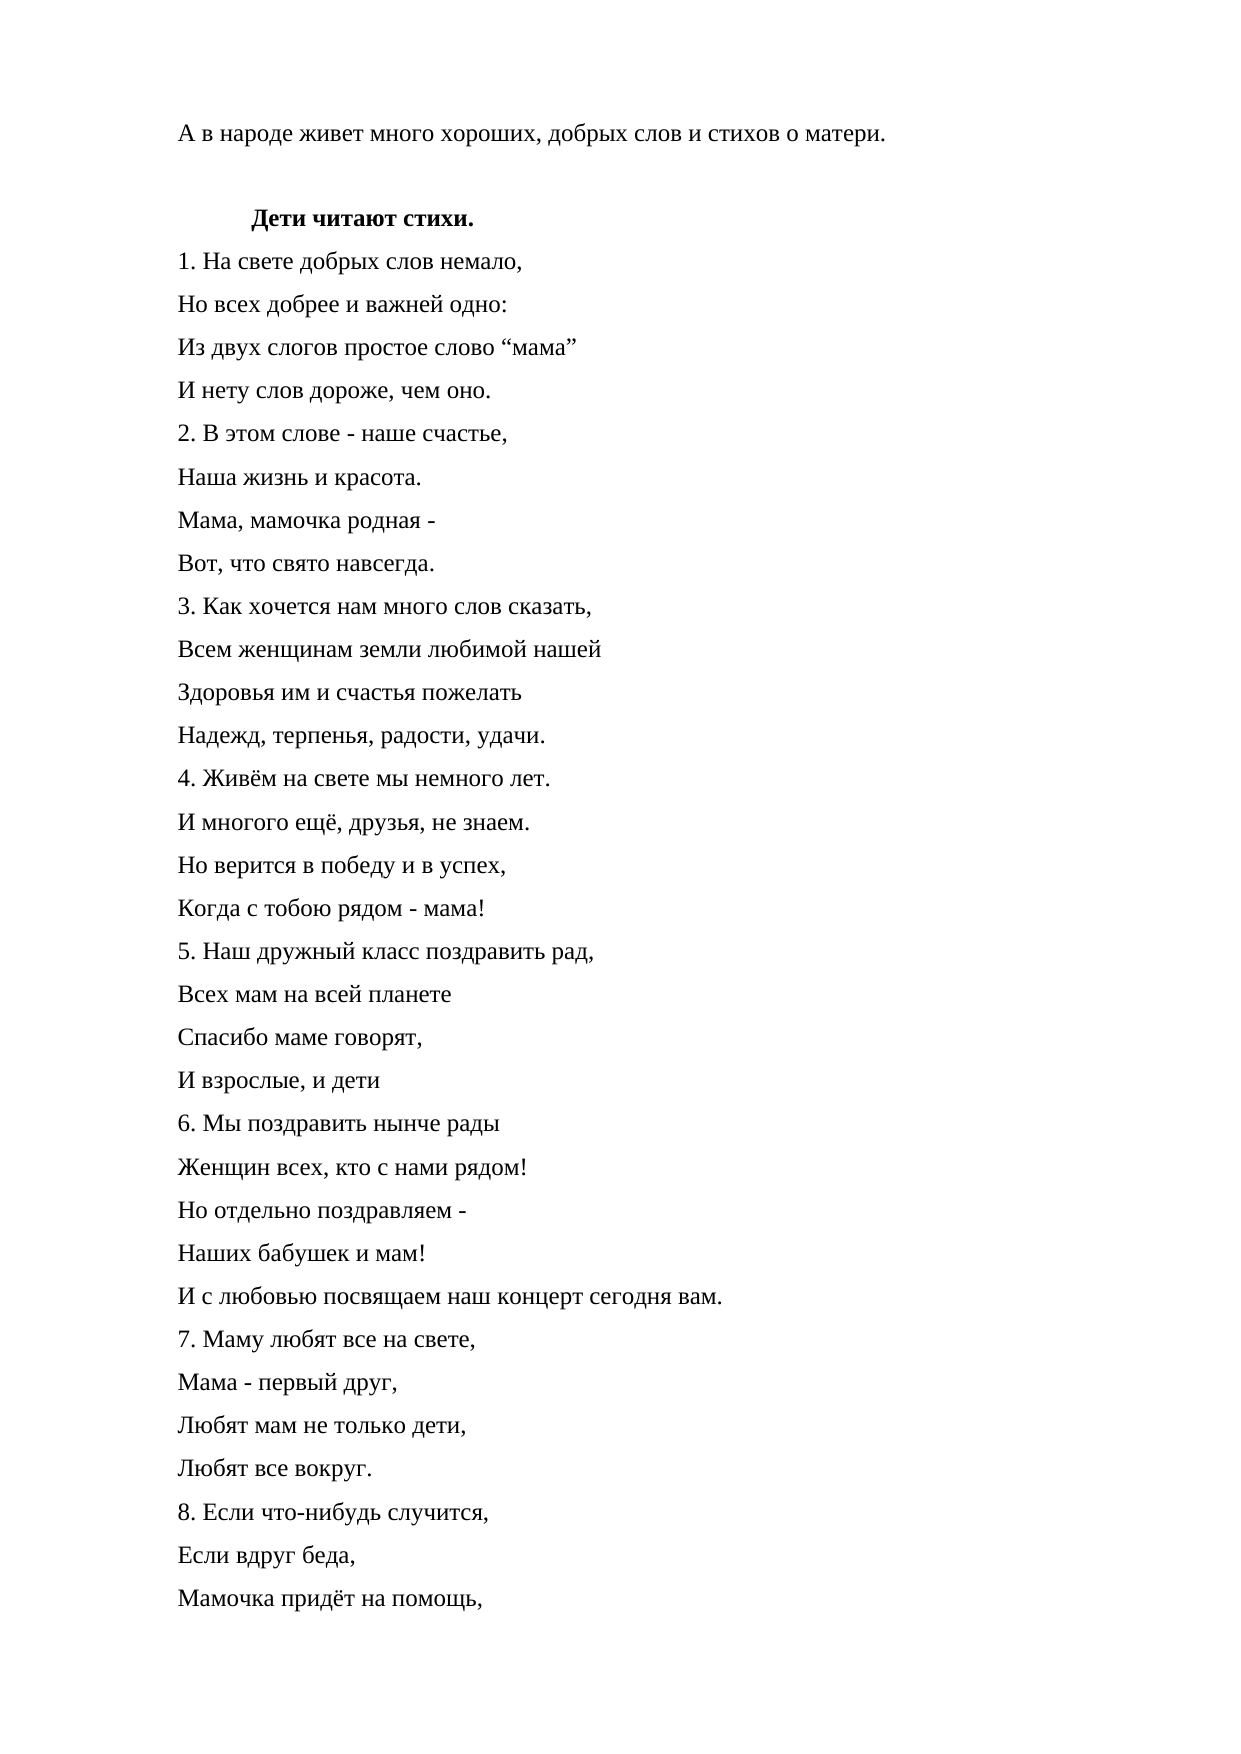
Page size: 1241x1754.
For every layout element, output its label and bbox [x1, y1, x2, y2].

text [177, 203, 1152, 1612]
text [177, 118, 1152, 189]
